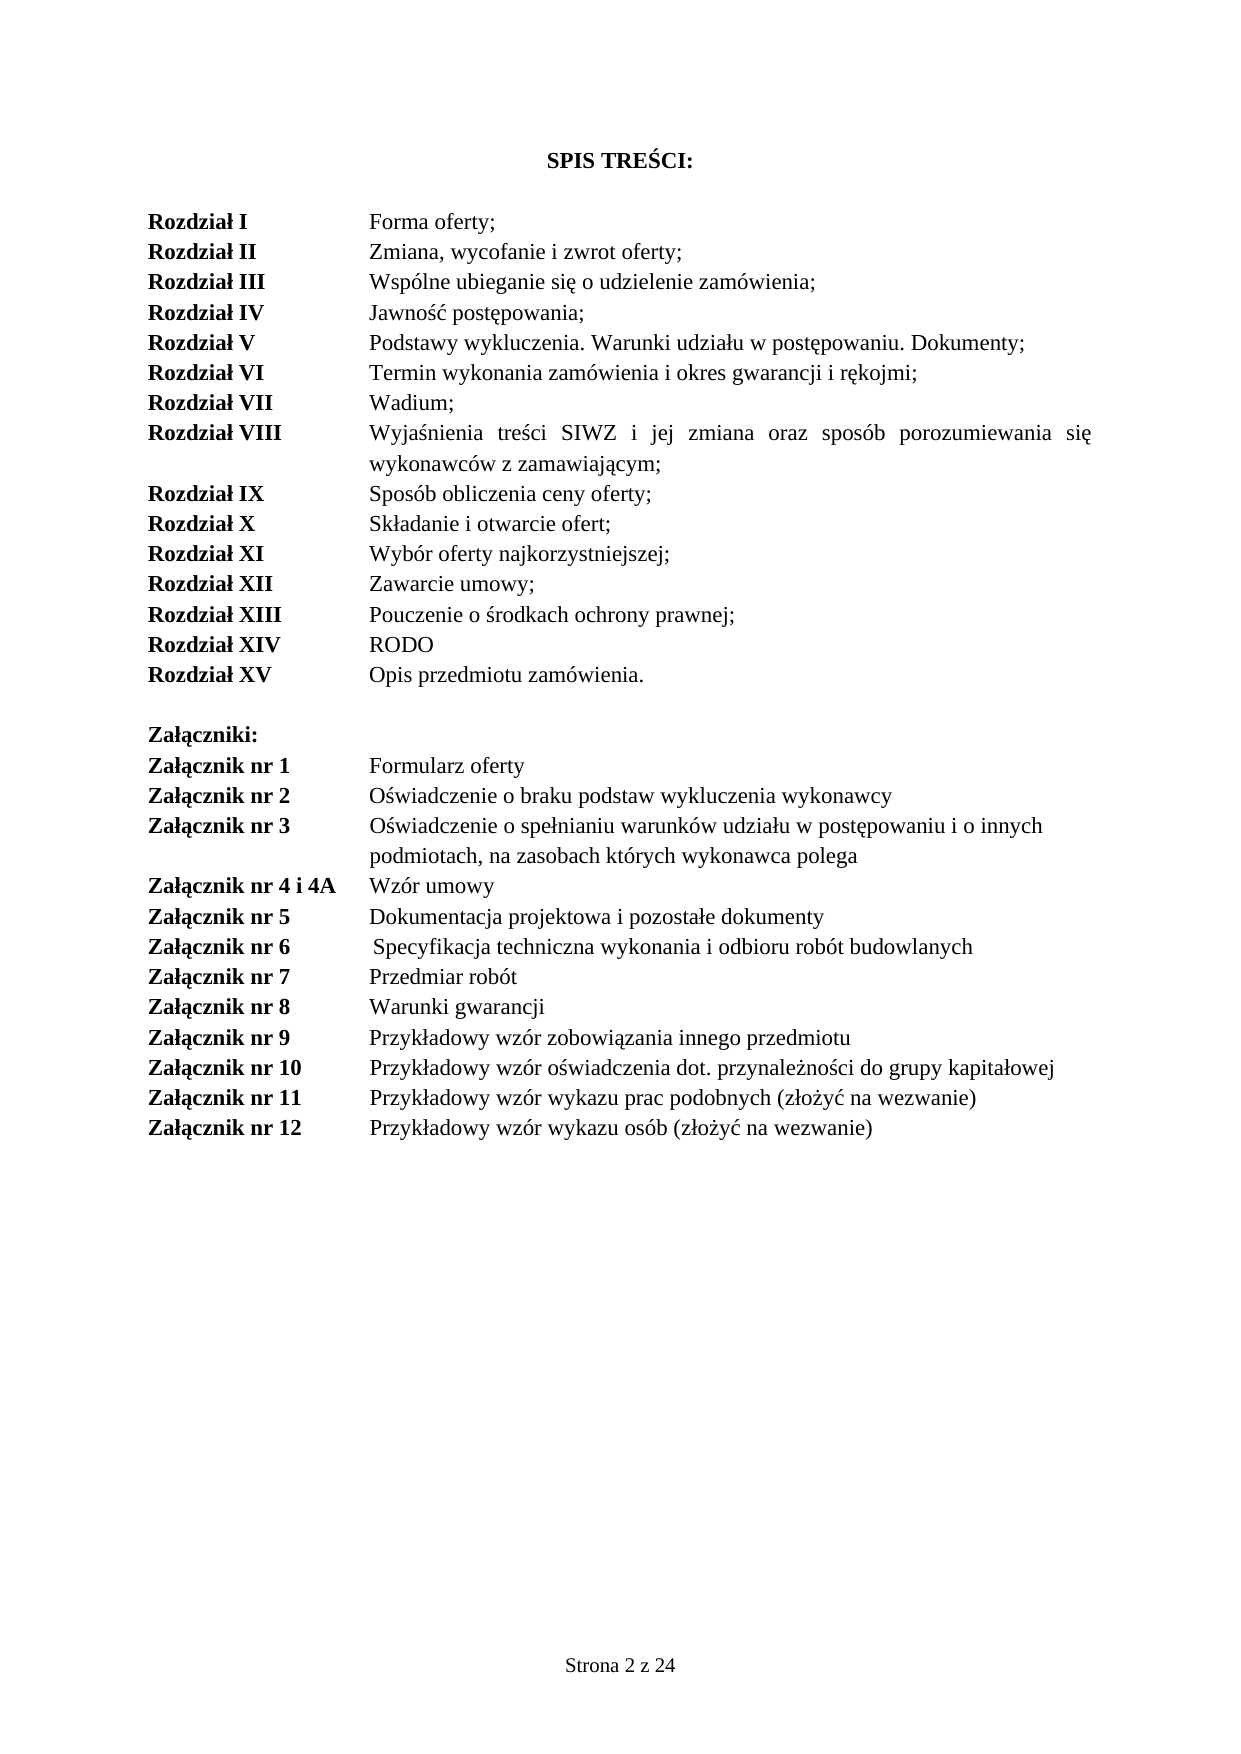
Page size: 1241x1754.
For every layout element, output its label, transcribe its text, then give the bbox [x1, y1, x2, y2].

text Załącznik nr 1 Formularz oferty [148, 752, 1093, 778]
text Rozdział XV Opis przedmiotu zamówienia. [148, 661, 1093, 687]
text Rozdział XII Zawarcie umowy; [148, 571, 1093, 597]
text Załącznik nr 7 Przedmiar robót [148, 963, 1093, 989]
text Załącznik nr 6 Specyfikacja techniczna wykonania i odbioru robót budowlanych [148, 933, 1093, 959]
text Rozdział IV Jawność postępowania; [148, 299, 1093, 325]
text Załącznik nr 12 Przykładowy wzór wykazu osób (złożyć na wezwanie) [148, 1114, 1093, 1141]
text Rozdział XIV RODO [148, 631, 1093, 657]
text Załącznik nr 10 Przykładowy wzór oświadczenia dot. przynależności do grupy kapitałowej [148, 1054, 1093, 1080]
subtitle Rozdział III Wspólne ubieganie się o udzielenie zamówienia; [148, 268, 1093, 295]
text Załączniki: [148, 722, 1093, 748]
text Załącznik nr 9 Przykładowy wzór zobowiązania innego przedmiotu [148, 1024, 1093, 1050]
text Rozdział VII Wadium; [148, 389, 1093, 416]
text Rozdział V Podstawy wykluczenia. Warunki udziału w postępowaniu. Dokumenty; [148, 329, 1093, 355]
text Załącznik nr 8 Warunki gwarancji [148, 993, 1093, 1020]
text Rozdział IX Sposób obliczenia ceny oferty; [148, 480, 1093, 506]
text Załącznik nr 11 Przykładowy wzór wykazu prac podobnych (złożyć na wezwanie) [148, 1084, 1093, 1110]
text Rozdział VI Termin wykonania zamówienia i okres gwarancji i rękojmi; [148, 359, 1093, 385]
text Załącznik nr 3 Oświadczenie o spełnianiu warunków udziału w postępowaniu i o innych podmiotach, na zasobach których wykonawca polega [148, 812, 1093, 869]
text Rozdział X Składanie i otwarcie ofert; [148, 510, 1093, 536]
text Załącznik nr 2 Oświadczenie o braku podstaw wykluczenia wykonawcy [148, 782, 1093, 808]
text Załącznik nr 5 Dokumentacja projektowa i pozostałe dokumenty [148, 903, 1093, 929]
text Rozdział XIII Pouczenie o środkach ochrony prawnej; [148, 601, 1093, 627]
text Rozdział XI Wybór oferty najkorzystniejszej; [148, 540, 1093, 567]
text Załącznik nr 4 i 4A Wzór umowy [148, 873, 1093, 899]
subtitle Rozdział II Zmiana, wycofanie i zwrot oferty; [148, 238, 1093, 264]
text Rozdział VIII Wyjaśnienia treści SIWZ i jej zmiana oraz sposób porozumiewania się wykonawców z zamawiającym; [148, 419, 1093, 476]
text Rozdział I Forma oferty; [148, 208, 1093, 234]
text SPIS TREŚCI: [148, 148, 1093, 174]
